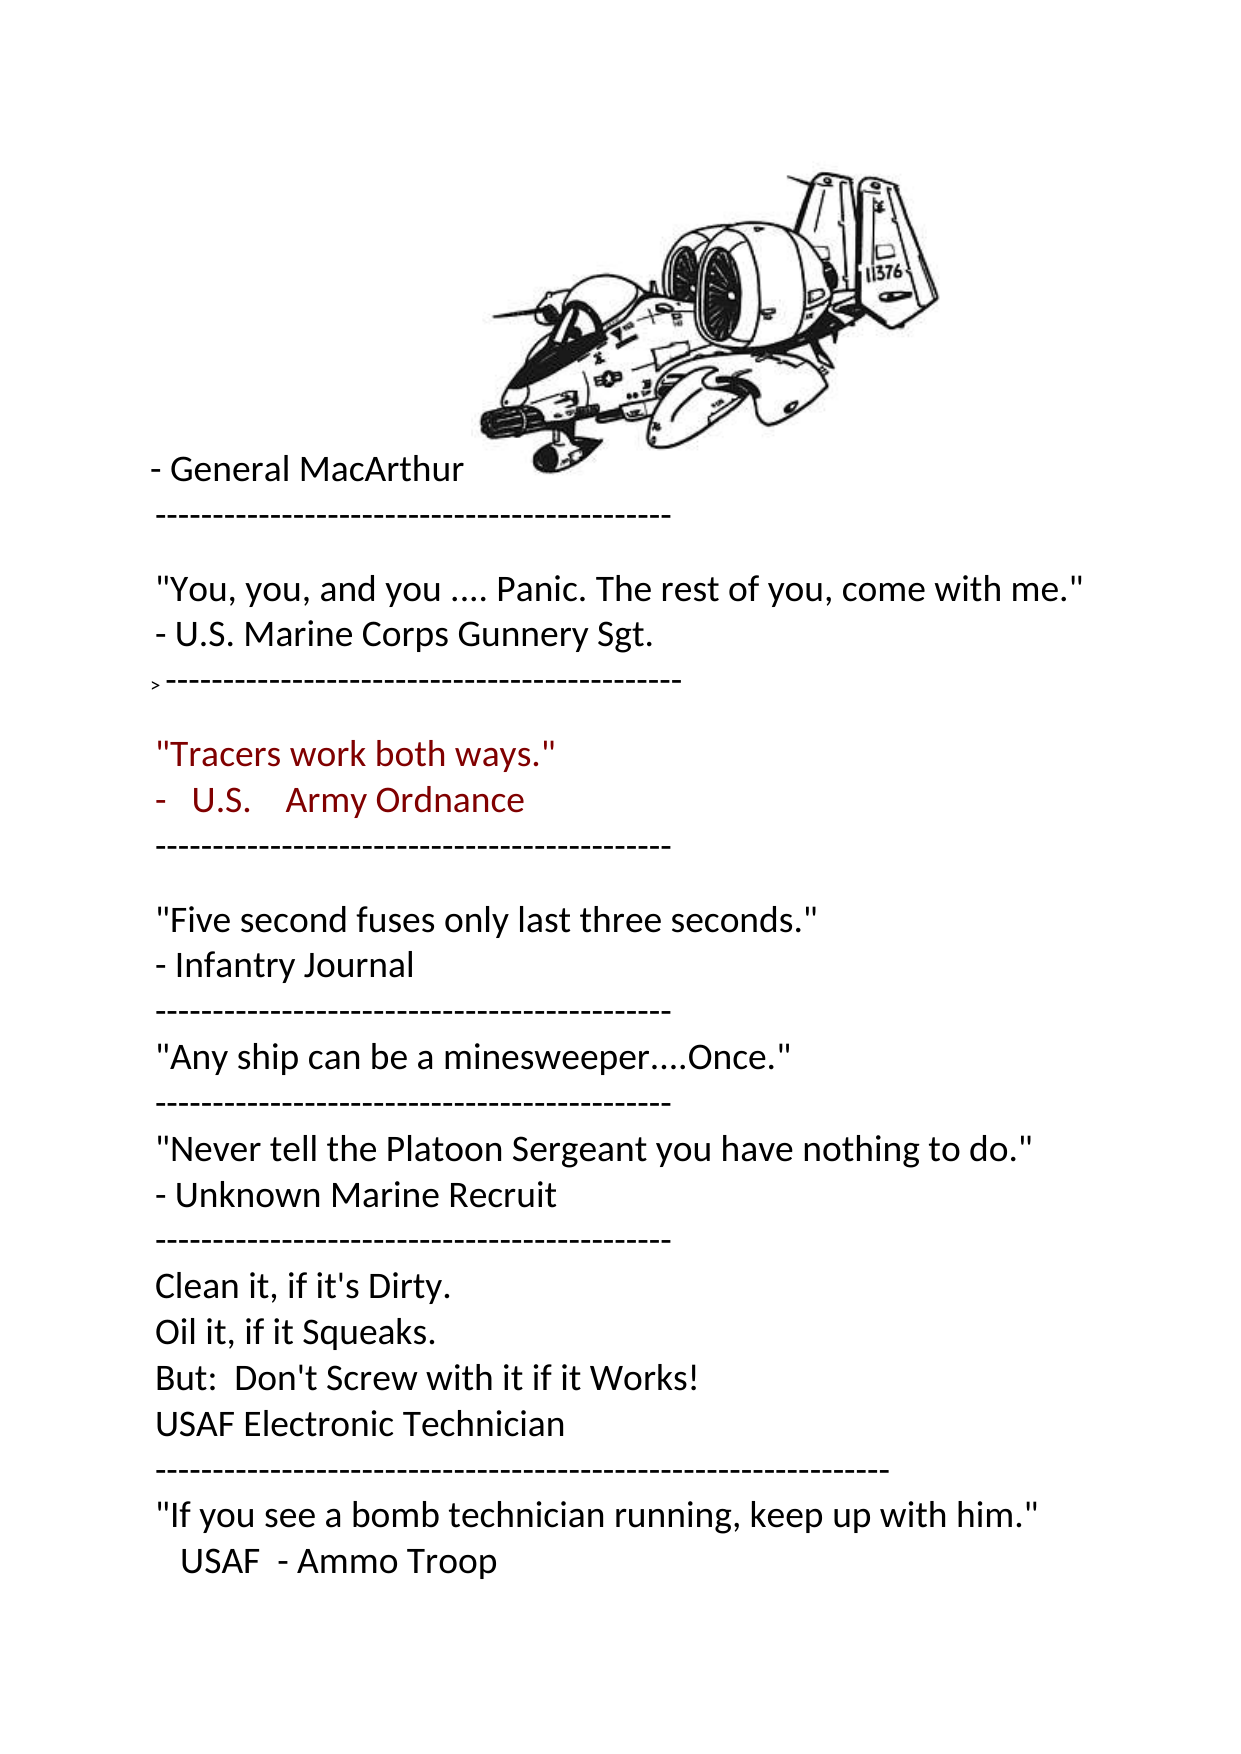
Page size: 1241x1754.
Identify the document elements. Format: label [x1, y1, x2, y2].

picture [470, 150, 946, 482]
table_header [150, 150, 1090, 1583]
